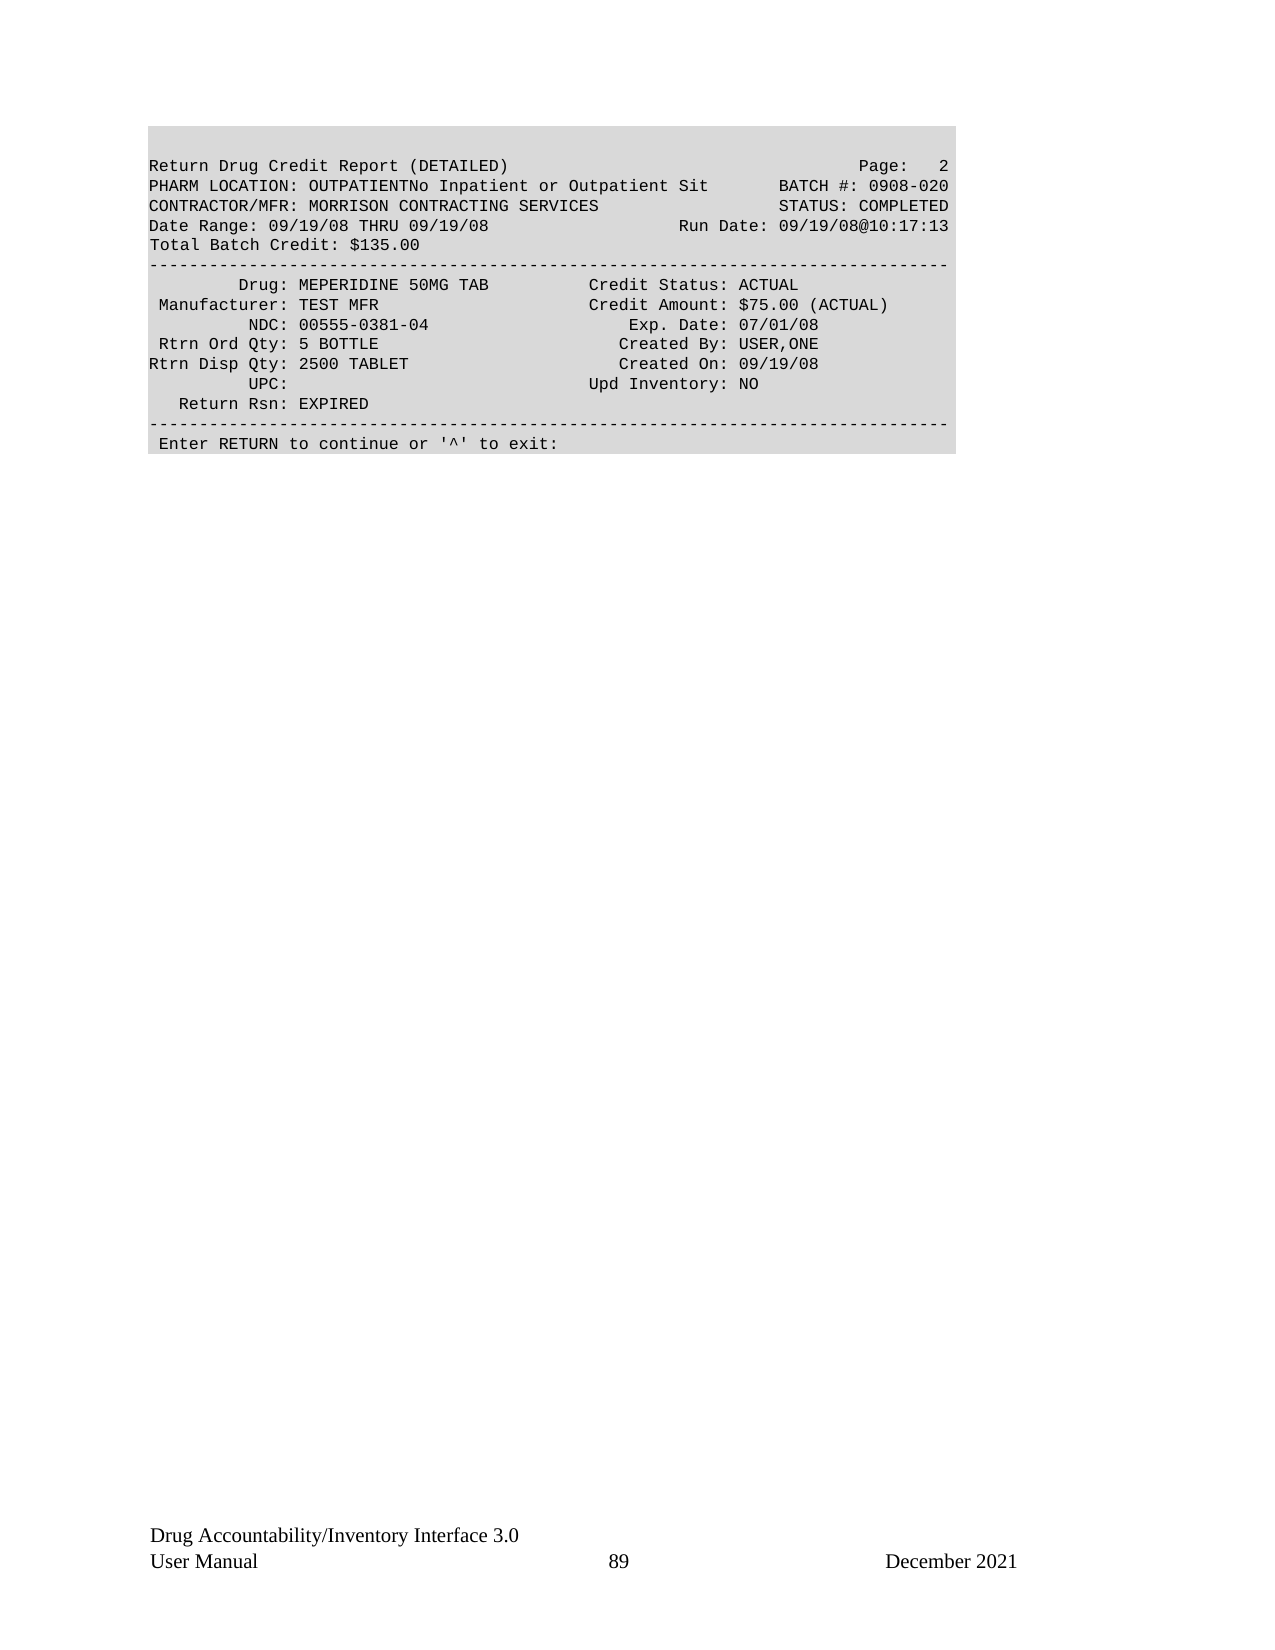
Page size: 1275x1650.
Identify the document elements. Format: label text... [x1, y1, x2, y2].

text -------------------------------------------------------------------------------- [148, 416, 956, 434]
text Return Rsn: EXPIRED [148, 396, 956, 414]
text CONTRACTOR/MFR: MORRISON CONTRACTING SERVICES STATUS: COMPLETED [148, 197, 956, 216]
text Enter RETURN to continue or '^' to exit: [148, 435, 956, 454]
text -------------------------------------------------------------------------------- [148, 256, 956, 275]
text Rtrn Disp Qty: 2500 TABLET Created On: 09/19/08 [148, 356, 956, 375]
text Return Drug Credit Report (DETAILED) Page: 2 [148, 157, 956, 176]
text Date Range: 09/19/08 THRU 09/19/08 Run Date: 09/19/08@10:17:13 Total Batch Credit: $135.00 [148, 217, 956, 255]
text Drug: MEPERIDINE 50MG TAB Credit Status: ACTUAL [148, 276, 956, 295]
text UPC: Upd Inventory: NO [148, 376, 956, 394]
text Manufacturer: TEST MFR Credit Amount: $75.00 (ACTUAL) [148, 296, 956, 315]
text NDC: 00555-0381-04 Exp. Date: 07/01/08 [148, 316, 956, 335]
text Rtrn Ord Qty: 5 BOTTLE Created By: USER,ONE [148, 336, 956, 355]
text PHARM LOCATION: OUTPATIENTNo Inpatient or Outpatient Sit BATCH #: 0908-020 [148, 177, 956, 196]
